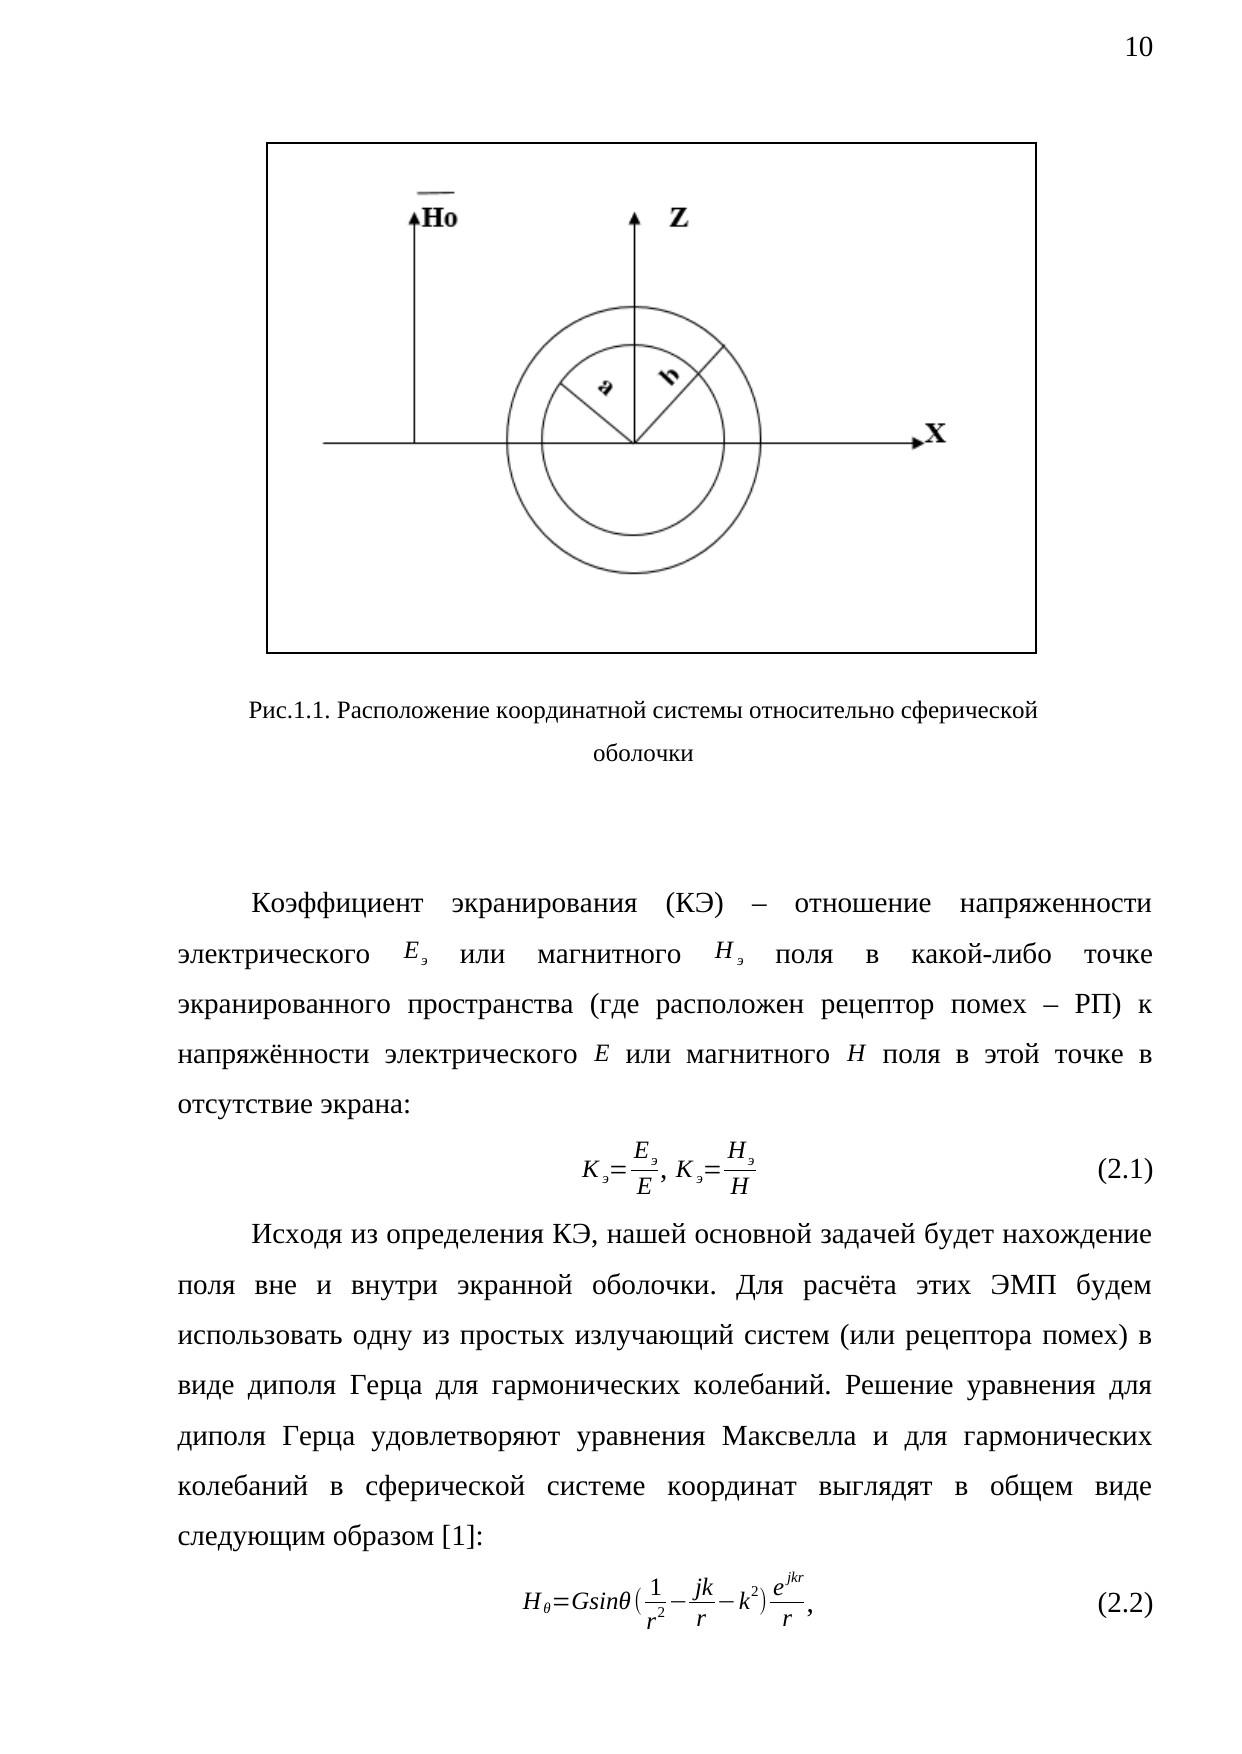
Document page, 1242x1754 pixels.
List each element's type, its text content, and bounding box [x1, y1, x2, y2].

picture [268, 144, 1035, 652]
text Коэффициент экранирования (КЭ) – отношение напряженности электрического или магнитного поля в какой-либо точке экранированного пространства (где расположен рецептор помех – РП) к напряжённости электрического или магнитного поля в этой точке в отсутствие экрана: [177, 885, 1153, 1120]
text , (2.1) [177, 1137, 1153, 1200]
text , (2.2) [177, 1569, 1153, 1635]
text Исходя из определения КЭ, нашей основной задачей будет нахождение поля вне и внутри экранной оболочки. Для расчёта этих ЭМП будем использовать одну из простых излучающий систем (или рецептора помех) в виде диполя Герца для гармонических колебаний. Решение уравнения для диполя Герца удовлетворяют уравнения Максвелла и для гармонических колебаний в сферической системе координат выглядят в общем виде следующим образом [1]: [177, 1216, 1153, 1552]
